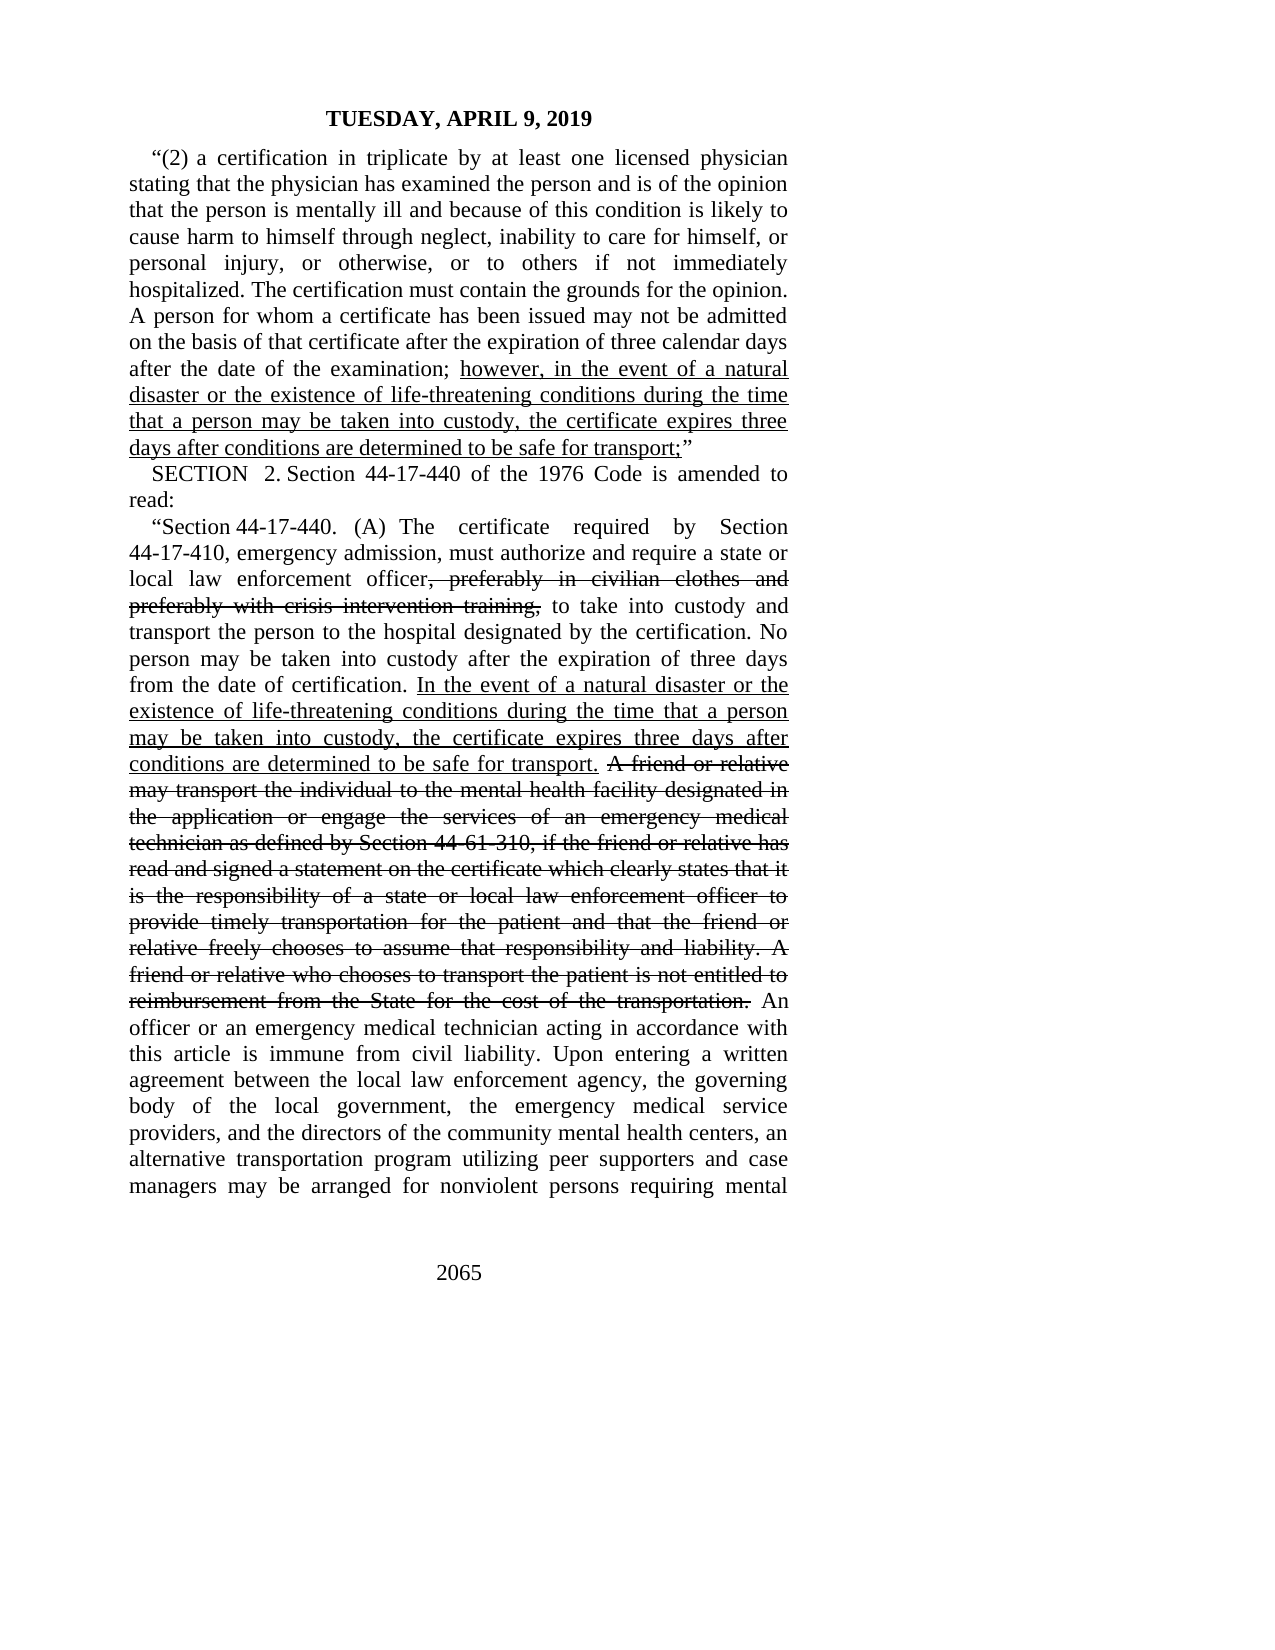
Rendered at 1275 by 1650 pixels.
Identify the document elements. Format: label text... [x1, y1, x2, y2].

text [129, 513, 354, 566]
text “(2) a certification in triplicate by at least one licensed physician stating that the physician has examined the person and is of the opinion that the person is mentally ill and because of this condition is likely to cause harm to himself through neglect, inability to care for himself, or personal injury, or otherwise, or to others if not immediately hospitalized. The certification must contain the grounds for the opinion. A person for whom a certificate has been issued may not be admitted on the basis of that certificate after the expiration of three calendar days after the date of the examination; however, in the event of a natural disaster or the existence of life-threatening conditions during the time that a person may be taken into custody, the certificate expires three days after conditions are determined to be safe for transport;” [129, 144, 789, 404]
text SECTION 2. Section 44-17-440 of the 1976 Code is amended to read: [129, 460, 789, 513]
